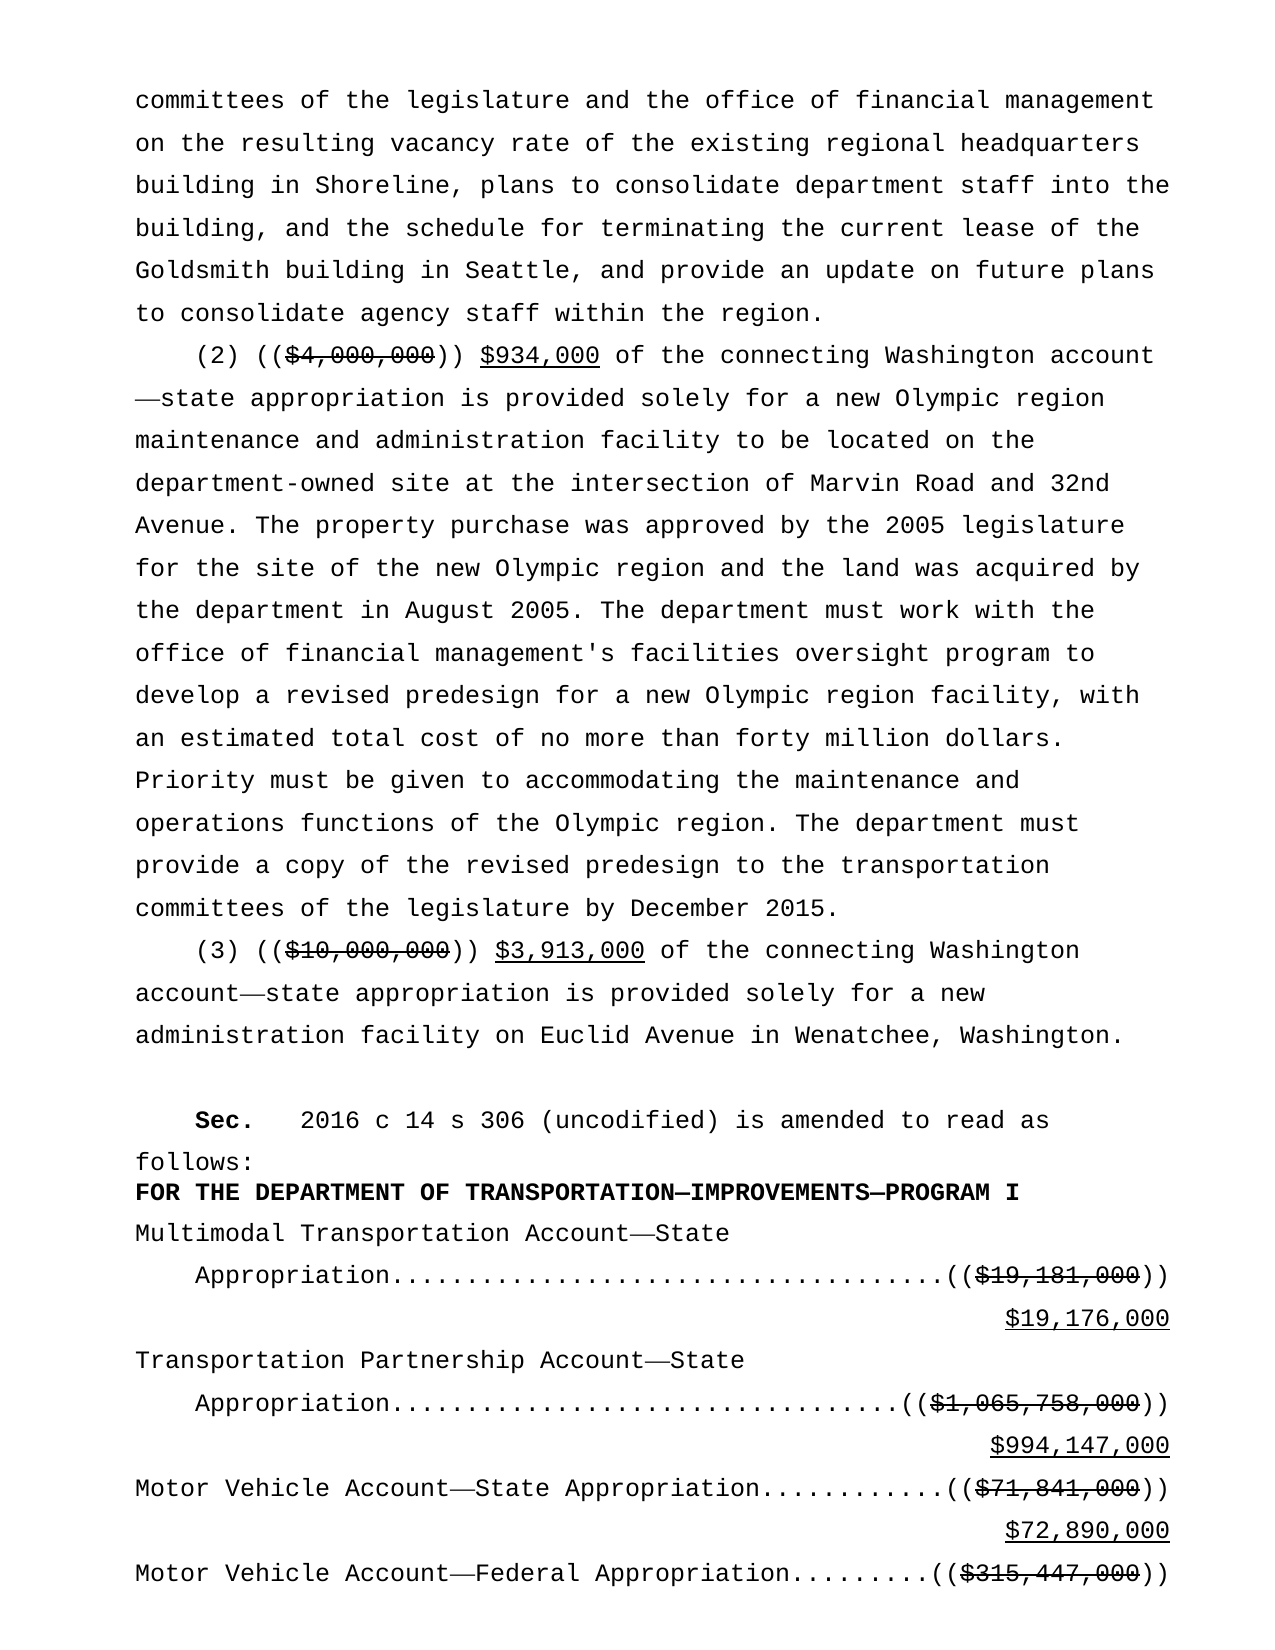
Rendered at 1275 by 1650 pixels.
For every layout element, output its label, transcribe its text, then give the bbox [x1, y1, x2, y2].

text Transportation Partnership Account—State [135, 1335, 1170, 1377]
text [135, 75, 1170, 330]
text Multimodal Transportation Account—State [135, 1207, 1170, 1250]
text $19,176,000 [135, 1292, 1170, 1335]
text (2) (($4,000,000)) $934,000 of the connecting Washington account—state appropriation is provided solely for a new Olympic region maintenance and administration facility to be located on the department-owned site at the intersection of Marvin Road and 32nd Avenue. The property purchase was approved by the 2005 legislature for the site of the new Olympic region and the land was acquired by the department in August 2005. The department must work with the office of financial management's facilities oversight program to develop a revised predesign for a new Olympic region facility, with an estimated total cost of no more than forty million dollars. Priority must be given to accommodating the maintenance and operations functions of the Olympic region. The department must provide a copy of the revised predesign to the transportation committees of the legislature by December 2015. [135, 330, 1170, 925]
text Sec. 2016 c 14 s 306 (uncodified) is amended to read as follows: [135, 1094, 1170, 1179]
text Motor Vehicle Account—Federal Appropriation (($315,447,000)) [135, 1547, 1170, 1590]
text Motor Vehicle Account—State Appropriation (($71,841,000)) [135, 1462, 1170, 1505]
text Appropriation (($1,065,758,000)) [135, 1377, 1170, 1420]
text (3) (($10,000,000)) $3,913,000 of the connecting Washington account—state appropriation is provided solely for a new administration facility on Euclid Avenue in Wenatchee, Washington. [135, 925, 1170, 1052]
text Appropriation (($19,181,000)) [135, 1250, 1170, 1292]
text $72,890,000 [135, 1505, 1170, 1547]
text FOR THE DEPARTMENT OF TRANSPORTATION—IMPROVEMENTS—PROGRAM I [135, 1179, 1170, 1207]
text $994,147,000 [135, 1420, 1170, 1462]
